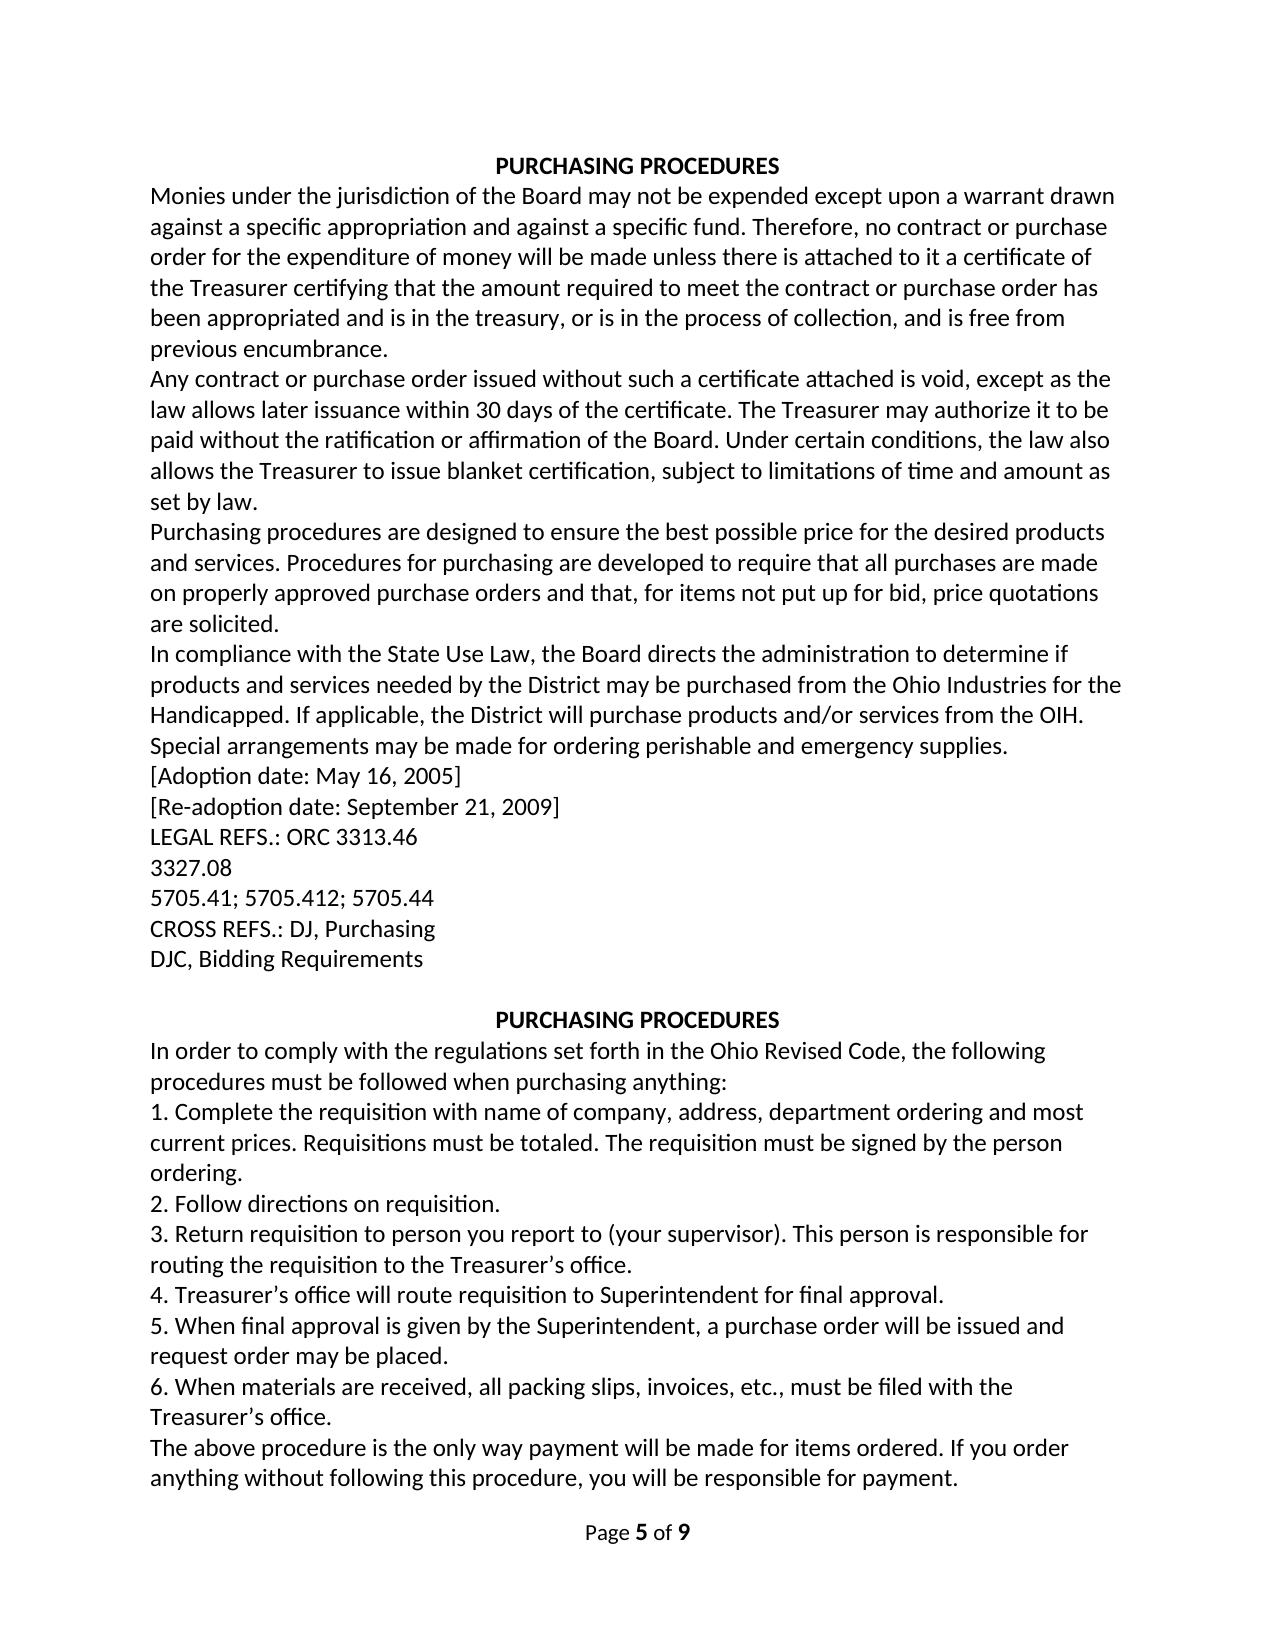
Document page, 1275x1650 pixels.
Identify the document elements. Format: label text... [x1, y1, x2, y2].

text PURCHASING PROCEDURES [150, 1004, 1125, 1035]
text PURCHASING PROCEDURES [150, 150, 1125, 181]
text [Adoption date: May 16, 2005] [150, 760, 1125, 791]
text 5. When final approval is given by the Superintendent, a purchase order will be issued and request order may be placed. [150, 1310, 1125, 1371]
text In order to comply with the regulations set forth in the Ohio Revised Code, the following procedures must be followed when purchasing anything: [150, 1035, 1125, 1096]
text 2. Follow directions on requisition. [150, 1188, 1125, 1218]
text 3. Return requisition to person you report to (your supervisor). This person is responsible for routing the requisition to the Treasurer’s office. [150, 1218, 1125, 1279]
text Any contract or purchase order issued without such a certificate attached is void, except as the law allows later issuance within 30 days of the certificate. The Treasurer may authorize it to be paid without the ratification or affirmation of the Board. Under certain conditions, the law also allows the Treasurer to issue blanket certification, subject to limitations of time and amount as set by law. [150, 364, 1125, 516]
text Purchasing procedures are designed to ensure the best possible price for the desired products and services. Procedures for purchasing are developed to require that all purchases are made on properly approved purchase orders and that, for items not put up for bid, price quotations are solicited. [150, 516, 1125, 638]
text 6. When materials are received, all packing slips, invoices, etc., must be filed with the Treasurer’s office. [150, 1371, 1125, 1432]
text [Re-adoption date: September 21, 2009] [150, 791, 1125, 821]
text Monies under the jurisdiction of the Board may not be expended except upon a warrant drawn against a specific appropriation and against a specific fund. Therefore, no contract or purchase order for the expenditure of money will be made unless there is attached to it a certificate of the Treasurer certifying that the amount required to meet the contract or purchase order has been appropriated and is in the treasury, or is in the process of collection, and is free from previous encumbrance. [150, 181, 1125, 364]
text 5705.41; 5705.412; 5705.44 [150, 882, 1125, 913]
text In compliance with the State Use Law, the Board directs the administration to determine if products and services needed by the District may be purchased from the Ohio Industries for the Handicapped. If applicable, the District will purchase products and/or services from the OIH. [150, 638, 1125, 730]
text 3327.08 [150, 852, 1125, 882]
text LEGAL REFS.: ORC 3313.46 [150, 821, 1125, 852]
text CROSS REFS.: DJ, Purchasing [150, 913, 1125, 943]
text 4. Treasurer’s office will route requisition to Superintendent for final approval. [150, 1279, 1125, 1310]
text DJC, Bidding Requirements [150, 943, 1125, 974]
text 1. Complete the requisition with name of company, address, department ordering and most current prices. Requisitions must be totaled. The requisition must be signed by the person ordering. [150, 1096, 1125, 1188]
text The above procedure is the only way payment will be made for items ordered. If you order anything without following this procedure, you will be responsible for payment. [150, 1432, 1125, 1493]
text Special arrangements may be made for ordering perishable and emergency supplies. [150, 730, 1125, 760]
